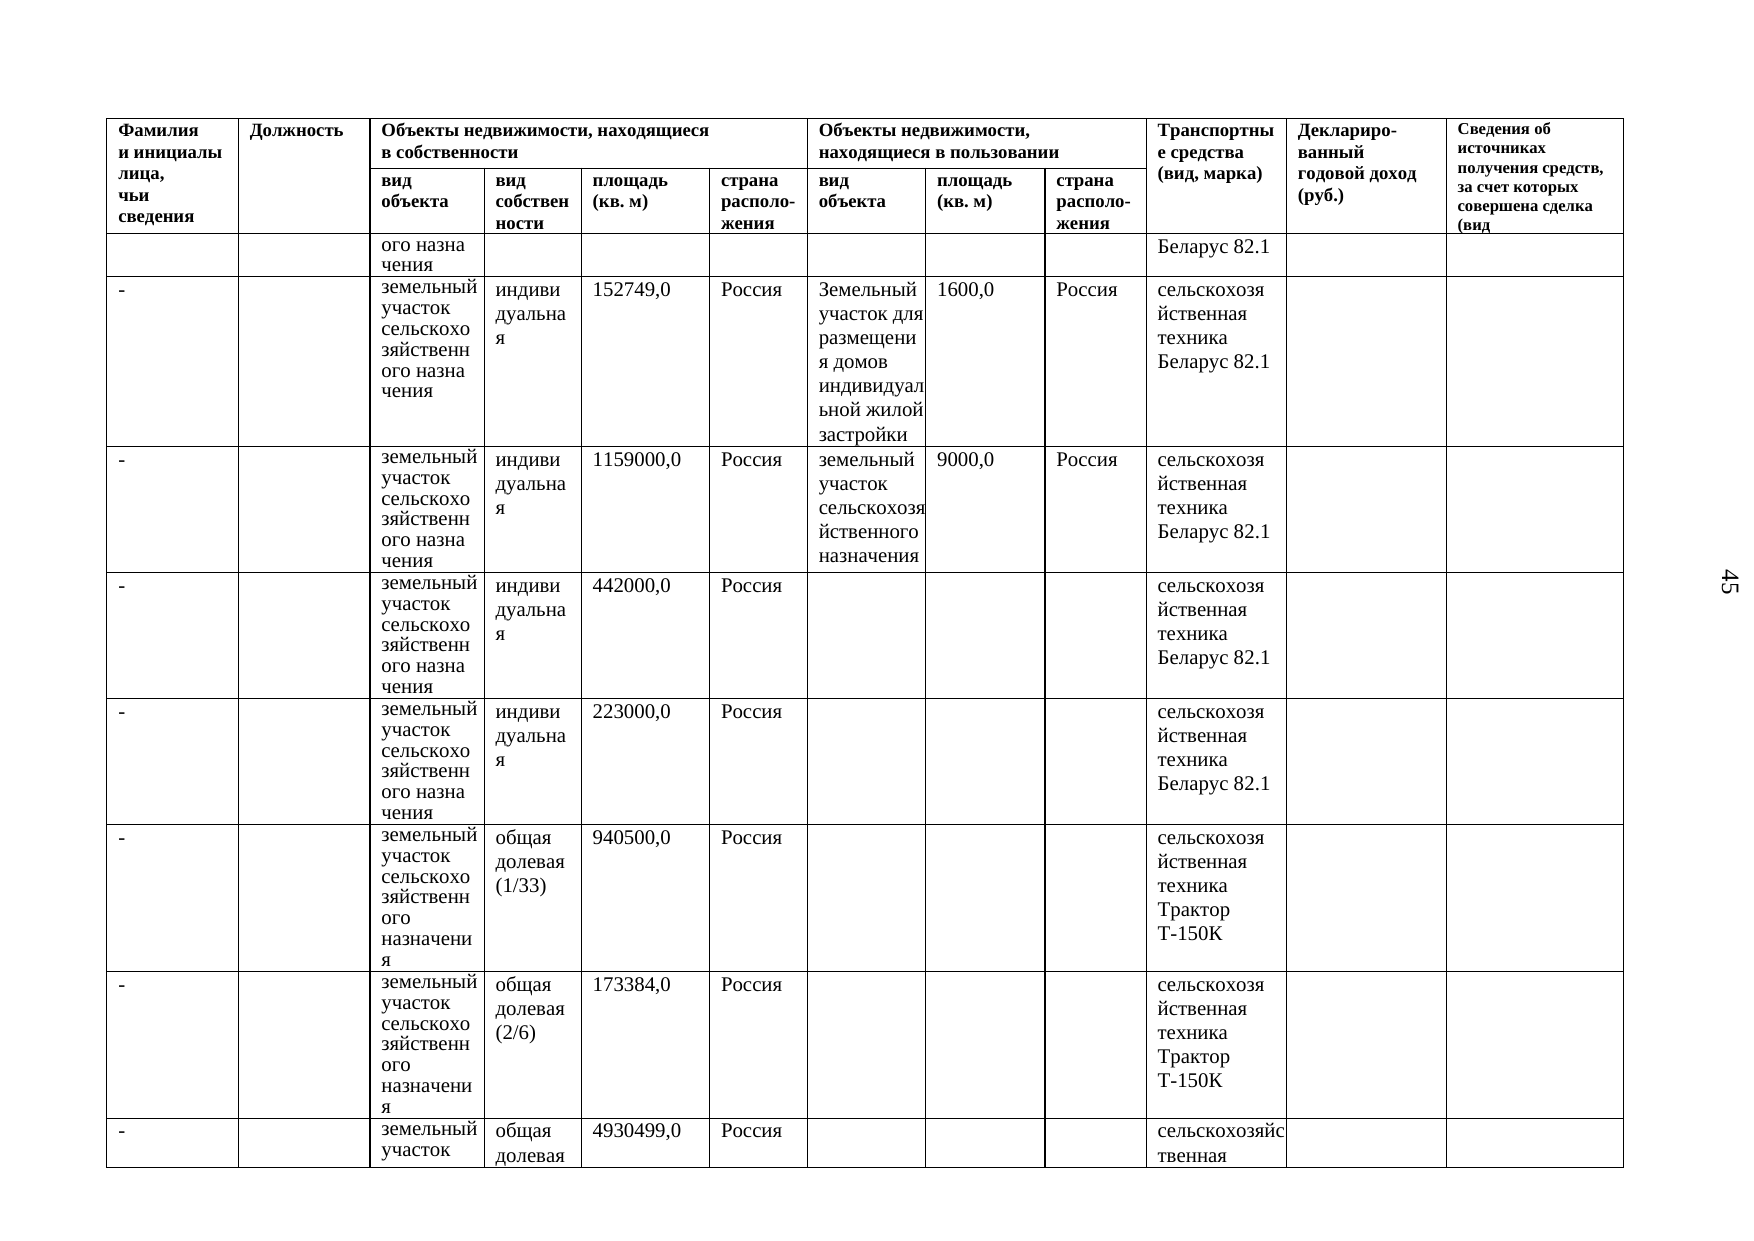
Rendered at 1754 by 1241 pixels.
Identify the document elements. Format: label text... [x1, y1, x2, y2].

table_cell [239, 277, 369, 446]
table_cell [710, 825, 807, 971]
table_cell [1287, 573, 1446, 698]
table_header Должность [239, 119, 369, 233]
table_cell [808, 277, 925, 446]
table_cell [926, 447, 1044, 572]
table_cell площадь (кв. м) [582, 169, 709, 233]
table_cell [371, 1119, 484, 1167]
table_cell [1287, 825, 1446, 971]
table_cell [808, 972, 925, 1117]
table_cell вид объекта [808, 169, 925, 233]
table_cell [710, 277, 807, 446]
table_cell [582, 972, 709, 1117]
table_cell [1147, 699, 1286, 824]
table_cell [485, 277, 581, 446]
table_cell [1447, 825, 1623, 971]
table_header Объекты недвижимости, находящиеся в пользовании [808, 119, 1146, 168]
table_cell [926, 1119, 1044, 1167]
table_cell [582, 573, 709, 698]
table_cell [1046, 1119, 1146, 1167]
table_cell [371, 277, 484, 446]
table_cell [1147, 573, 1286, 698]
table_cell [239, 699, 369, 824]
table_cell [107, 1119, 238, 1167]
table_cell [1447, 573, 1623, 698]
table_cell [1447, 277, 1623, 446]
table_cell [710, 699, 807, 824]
table_header Фамилия и инициалы лица, чьи сведения размещаются [107, 119, 238, 233]
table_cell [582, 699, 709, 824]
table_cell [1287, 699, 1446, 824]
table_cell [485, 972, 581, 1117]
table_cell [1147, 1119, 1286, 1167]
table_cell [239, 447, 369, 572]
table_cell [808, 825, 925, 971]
table_cell площадь (кв. м) [926, 169, 1044, 233]
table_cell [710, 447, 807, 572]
table_cell страна располо-жения [710, 169, 807, 233]
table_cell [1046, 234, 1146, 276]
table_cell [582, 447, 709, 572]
table_header Транспортные средства (вид, марка) [1147, 119, 1286, 233]
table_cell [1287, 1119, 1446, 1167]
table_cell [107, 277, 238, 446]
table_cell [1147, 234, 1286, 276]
table_header Сведения об источниках получения средств, за счет которых совершена сделка (вид приобретенного имущества, источники) [1447, 119, 1623, 233]
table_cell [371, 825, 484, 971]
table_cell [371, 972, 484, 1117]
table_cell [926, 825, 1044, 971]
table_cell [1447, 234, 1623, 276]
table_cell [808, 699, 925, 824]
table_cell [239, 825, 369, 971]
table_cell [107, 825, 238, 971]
table_header Объекты недвижимости, находящиеся в собственности [371, 119, 807, 168]
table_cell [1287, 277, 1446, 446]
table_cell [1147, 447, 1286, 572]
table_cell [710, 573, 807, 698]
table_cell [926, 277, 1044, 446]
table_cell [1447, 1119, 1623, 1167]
table_cell вид объекта [371, 169, 484, 233]
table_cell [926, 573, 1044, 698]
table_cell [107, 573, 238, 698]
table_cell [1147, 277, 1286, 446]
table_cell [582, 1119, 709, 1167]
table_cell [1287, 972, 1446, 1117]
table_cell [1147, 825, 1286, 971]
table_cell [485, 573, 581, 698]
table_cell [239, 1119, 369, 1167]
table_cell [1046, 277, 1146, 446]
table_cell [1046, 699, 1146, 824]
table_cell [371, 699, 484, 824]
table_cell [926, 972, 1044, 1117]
table_cell вид собственности [485, 169, 581, 233]
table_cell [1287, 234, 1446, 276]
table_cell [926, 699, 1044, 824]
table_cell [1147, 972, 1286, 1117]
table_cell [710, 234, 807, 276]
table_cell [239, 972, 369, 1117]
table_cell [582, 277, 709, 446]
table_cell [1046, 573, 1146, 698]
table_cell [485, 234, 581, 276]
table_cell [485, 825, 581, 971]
table_header Деклариро-ванный годовой доход (руб.) [1287, 119, 1446, 233]
table_cell страна располо-жения [1046, 169, 1146, 233]
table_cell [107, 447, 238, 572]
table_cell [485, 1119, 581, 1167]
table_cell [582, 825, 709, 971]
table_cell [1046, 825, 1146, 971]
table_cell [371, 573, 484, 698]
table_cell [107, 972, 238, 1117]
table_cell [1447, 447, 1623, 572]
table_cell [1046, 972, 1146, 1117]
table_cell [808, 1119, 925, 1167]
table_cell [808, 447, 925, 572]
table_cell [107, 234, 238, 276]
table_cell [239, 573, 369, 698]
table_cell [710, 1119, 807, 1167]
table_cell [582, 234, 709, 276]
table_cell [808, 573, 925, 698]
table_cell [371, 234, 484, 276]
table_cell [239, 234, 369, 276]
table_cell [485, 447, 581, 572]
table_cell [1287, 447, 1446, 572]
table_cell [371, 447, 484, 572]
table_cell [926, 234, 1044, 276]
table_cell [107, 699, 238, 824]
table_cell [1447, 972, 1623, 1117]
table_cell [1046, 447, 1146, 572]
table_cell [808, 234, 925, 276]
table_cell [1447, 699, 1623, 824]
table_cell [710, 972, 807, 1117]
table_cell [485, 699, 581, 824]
